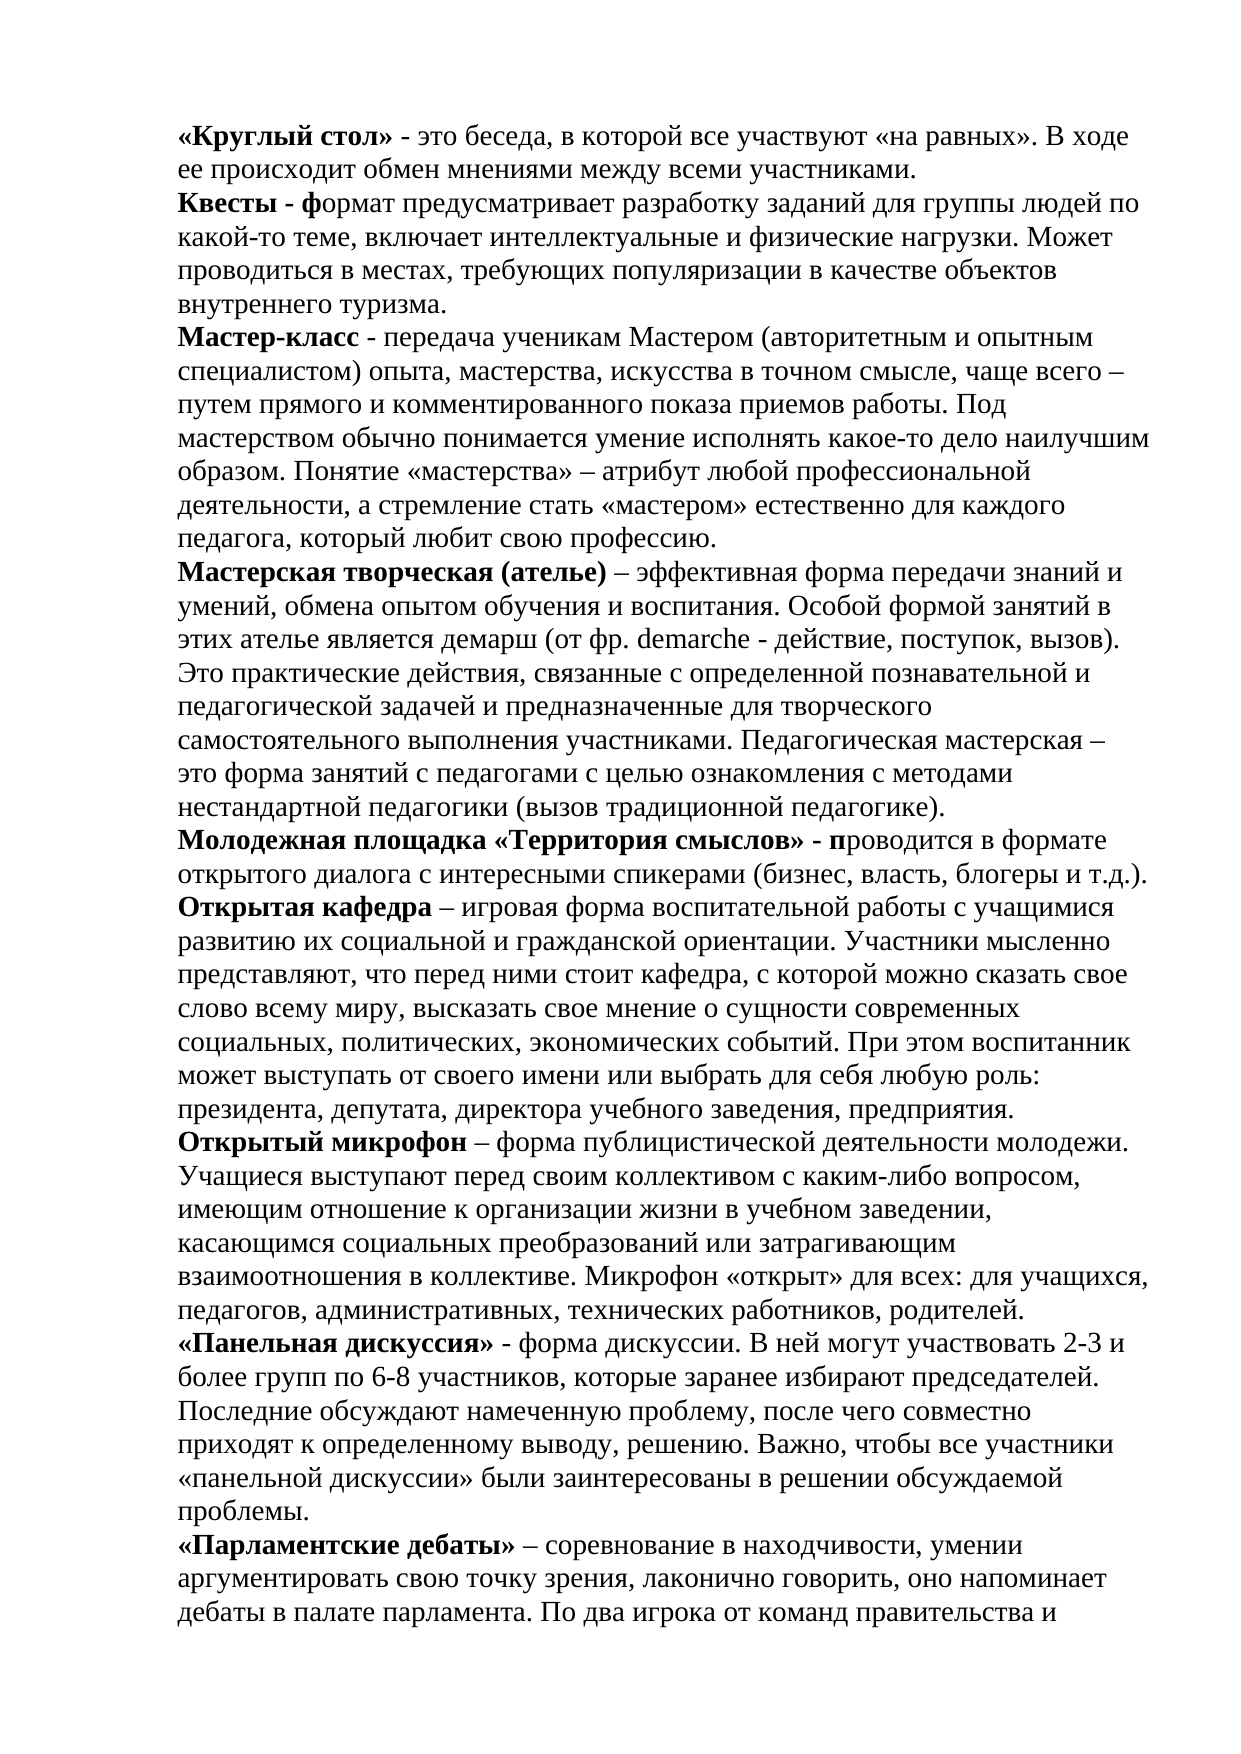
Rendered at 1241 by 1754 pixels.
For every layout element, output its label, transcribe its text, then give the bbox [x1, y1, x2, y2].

text Мастерская творческая (ателье) – эффективная форма передачи знаний и умений, обмена опытом обучения и воспитания. Особой формой занятий в этих ателье является демарш (от фр. demarche - действие, поступок, вызов). Это практические действия, связанные с определенной познавательной и педагогической задачей и предназначенные для творческого самостоятельного выполнения участниками. Педагогическая мастерская – это форма занятий с педагогами с целью ознакомления с методами нестандартной педагогики (вызов традиционной педагогике). [177, 554, 1152, 822]
text Молодежная площадка «Территория смыслов» - проводится в формате открытого диалога с интересными спикерами (бизнес, власть, блогеры и т.д.). [177, 822, 1152, 889]
text Мастер-класс - передача ученикам Мастером (авторитетным и опытным специалистом) опыта, мастерства, искусства в точном смысле, чаще всего – путем прямого и комментированного показа приемов работы. Под мастерством обычно понимается умение исполнять какое-то дело наилучшим образом. Понятие «мастерства» – атрибут любой профессиональной деятельности, а стремление стать «мастером» естественно для каждого педагога, который любит свою профессию. [177, 319, 1152, 554]
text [177, 1527, 1152, 1627]
text Открытая кафедра – игровая форма воспитательной работы с учащимися развитию их социальной и гражданской ориентации. Участники мысленно представляют, что перед ними стоит кафедра, с которой можно сказать свое слово всему миру, высказать свое мнение о сущности современных социальных, политических, экономических событий. При этом воспитанник может выступать от своего имени или выбрать для себя любую роль: президента, депутата, директора учебного заведения, предприятия. [177, 889, 1152, 1124]
text Открытый микрофон – форма публицистической деятельности молодежи. Учащиеся выступают перед своим коллективом с каким-либо вопросом, имеющим отношение к организации жизни в учебном заведении, касающимся социальных преобразований или затрагивающим взаимоотношения в коллективе. Микрофон «открыт» для всех: для учащихся, педагогов, административных, технических работников, родителей. [177, 1124, 1152, 1326]
text «Панельная дискуссия» - форма дискуссии. В ней могут участвовать 2-3 и более групп по 6-8 участников, которые заранее избирают председателей. Последние обсуждают намеченную проблему, после чего совместно приходят к определенному выводу, решению. Важно, чтобы все участники «панельной дискуссии» были заинтересованы в решении обсуждаемой проблемы. [177, 1326, 1152, 1527]
text «Круглый стол» - это беседа, в которой все участвуют «на равных». В ходе ее происходит обмен мнениями между всеми участниками. [177, 118, 1152, 185]
text Квесты - формат предусматривает разработку заданий для группы людей по какой-то теме, включает интеллектуальные и физические нагрузки. Может проводиться в местах, требующих популяризации в качестве объектов внутреннего туризма. [177, 185, 1152, 319]
